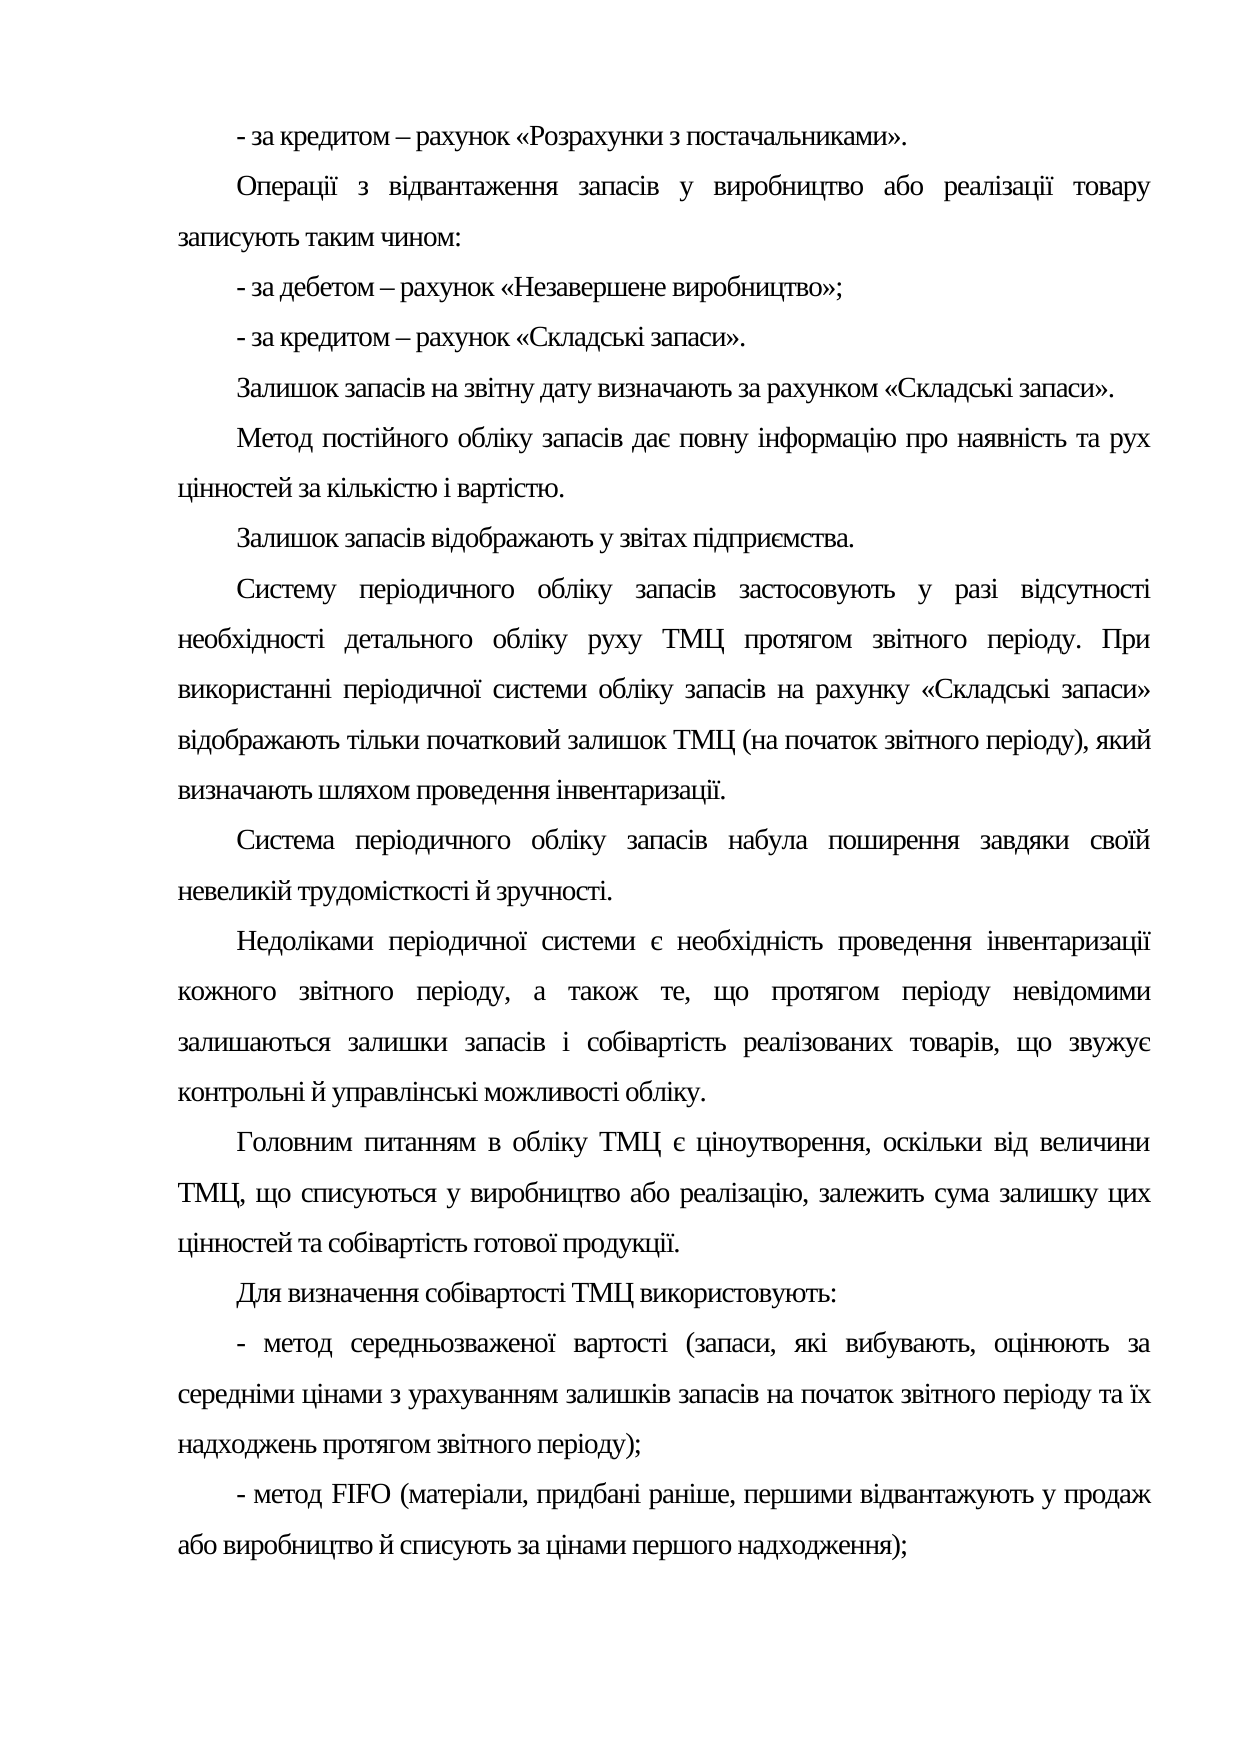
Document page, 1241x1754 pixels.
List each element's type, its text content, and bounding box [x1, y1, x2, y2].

text Залишок запасів на звітну дату визначають за рахунком «Складські запаси». [177, 370, 1152, 403]
text Метод постійного обліку запасів дає повну інформацію про наявність та рух цінностей за кількістю і вартістю. [177, 420, 1152, 504]
text Система періодичного обліку запасів набула поширення завдяки своїй невеликій трудомісткості й зручності. [177, 822, 1152, 906]
text - за кредитом – рахунок «Складські запаси». [177, 319, 1152, 353]
text - метод середньозваженої вартості (запаси, які вибувають, оцінюють за середніми цінами з урахуванням залишків запасів на початок звітного періоду та їх надходжень протягом звітного періоду); [177, 1326, 1152, 1460]
text Для визначення собівартості ТМЦ використовують: [177, 1275, 1152, 1309]
text Залишок запасів відображають у звітах підприємства. [177, 521, 1152, 554]
text Недоліками періодичної системи є необхідність проведення інвентаризації кожного звітного періоду, а також те, що протягом періоду невідомими залишаються залишки запасів і собівартість реалізованих товарів, що звужує контрольні й управлінські можливості обліку. [177, 923, 1152, 1108]
text Систему періодичного обліку запасів застосовують у разі відсутності необхідності детального обліку руху ТМЦ протягом звітного періоду. При використанні періодичної системи обліку запасів на рахунку «Складські запаси» відображають тільки початковий залишок ТМЦ (на початок звітного періоду), який визначають шляхом проведення інвентаризації. [177, 571, 1152, 806]
text Головним питанням в обліку ТМЦ є ціноутворення, оскільки від величини ТМЦ, що списуються у виробництво або реалізацію, залежить сума залишку цих цінностей та собівартість готової продукції. [177, 1124, 1152, 1258]
text - за дебетом – рахунок «Незавершене виробництво»; [177, 269, 1152, 303]
text - за кредитом – рахунок «Розрахунки з постачальниками». [177, 118, 1152, 152]
text Операції з відвантаження запасів у виробництво або реалізації товару записують таким чином: [177, 168, 1152, 252]
text - метод FIFO (матеріали, придбані раніше, першими відвантажують у продаж або виробництво й списують за цінами першого надходження); [177, 1477, 1152, 1560]
